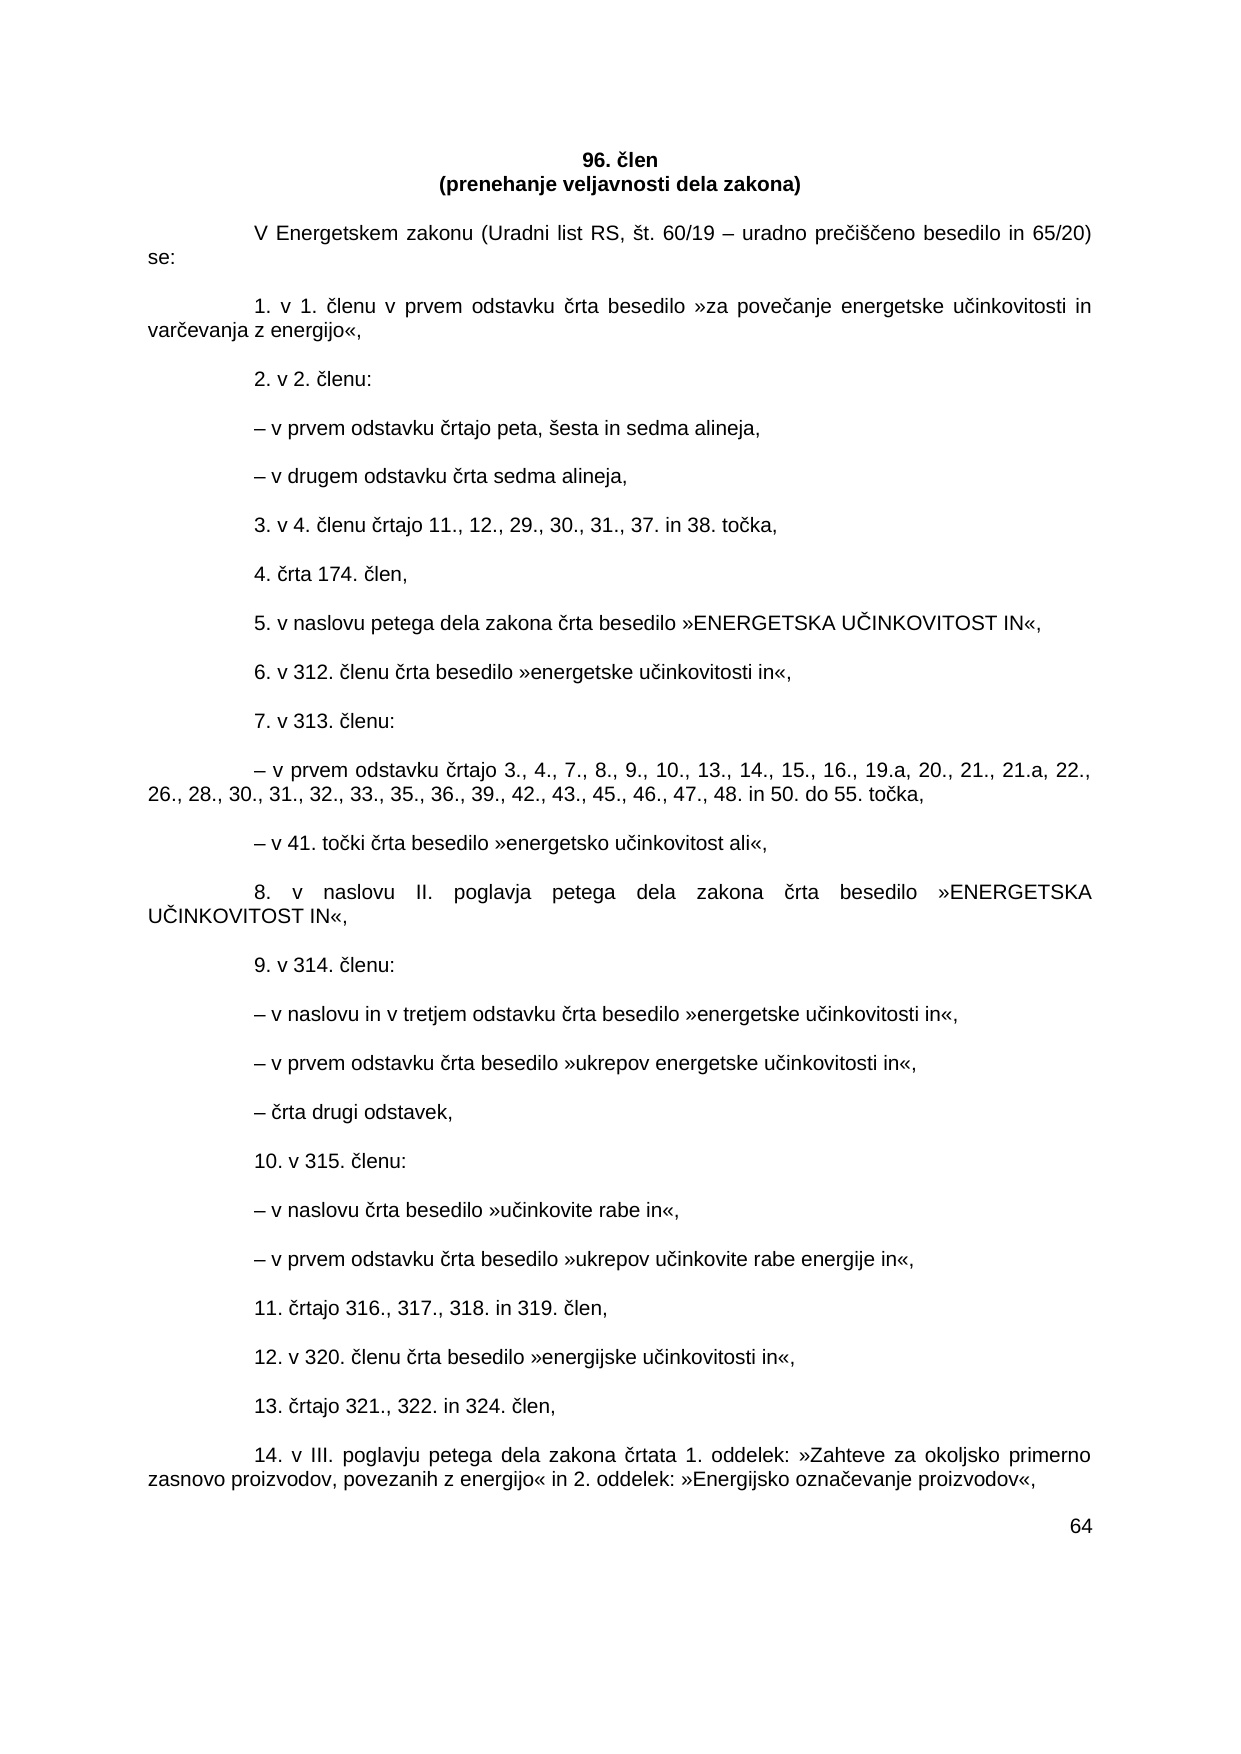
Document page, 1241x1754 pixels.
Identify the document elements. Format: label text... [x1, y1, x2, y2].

text 96. člen [148, 148, 1093, 172]
text 1. v 1. členu v prvem odstavku črta besedilo »za povečanje energetske učinkovitosti in varčevanja z energijo«, [148, 293, 1093, 341]
text 7. v 313. členu: [148, 709, 1093, 733]
text – v 41. točki črta besedilo »energetsko učinkovitost ali«, [148, 831, 1093, 855]
text – v naslovu črta besedilo »učinkovite rabe in«, [148, 1198, 1093, 1222]
text – v prvem odstavku črta besedilo »ukrepov učinkovite rabe energije in«, [148, 1247, 1093, 1271]
text 3. v 4. členu črtajo 11., 12., 29., 30., 31., 37. in 38. točka, [148, 513, 1093, 537]
text V Energetskem zakonu (Uradni list RS, št. 60/19 – uradno prečiščeno besedilo in 65/20) se: [148, 221, 1093, 268]
text – v prvem odstavku črta besedilo »ukrepov energetske učinkovitosti in«, [148, 1051, 1093, 1075]
text 9. v 314. členu: [148, 953, 1093, 977]
text 12. v 320. členu črta besedilo »energijske učinkovitosti in«, [148, 1344, 1093, 1368]
text – črta drugi odstavek, [148, 1100, 1093, 1124]
text – v naslovu in v tretjem odstavku črta besedilo »energetske učinkovitosti in«, [148, 1002, 1093, 1026]
text 10. v 315. členu: [148, 1149, 1093, 1173]
text 13. črtajo 321., 322. in 324. člen, [148, 1393, 1093, 1417]
text 8. v naslovu II. poglavja petega dela zakona črta besedilo »ENERGETSKA UČINKOVITOST IN«, [148, 880, 1093, 928]
text 2. v 2. členu: [148, 366, 1093, 390]
text – v drugem odstavku črta sedma alineja, [148, 464, 1093, 488]
text (prenehanje veljavnosti dela zakona) [148, 172, 1093, 196]
text 11. črtajo 316., 317., 318. in 319. člen, [148, 1296, 1093, 1319]
text – v prvem odstavku črtajo 3., 4., 7., 8., 9., 10., 13., 14., 15., 16., 19.a, 20., 21., 21.a, 22., 26., 28., 30., 31., 32., 33., 35., 36., 39., 42., 43., 45., 46., 47., 48. in 50. do 55. točka, [148, 758, 1093, 806]
text 6. v 312. členu črta besedilo »energetske učinkovitosti in«, [148, 660, 1093, 684]
text 4. črta 174. člen, [148, 562, 1093, 586]
text – v prvem odstavku črtajo peta, šesta in sedma alineja, [148, 415, 1093, 439]
text 5. v naslovu petega dela zakona črta besedilo »ENERGETSKA UČINKOVITOST IN«, [148, 611, 1093, 635]
text 14. v III. poglavju petega dela zakona črtata 1. oddelek: »Zahteve za okoljsko primerno zasnovo proizvodov, povezanih z energijo« in 2. oddelek: »Energijsko označevanje proizvodov«, [148, 1442, 1093, 1490]
